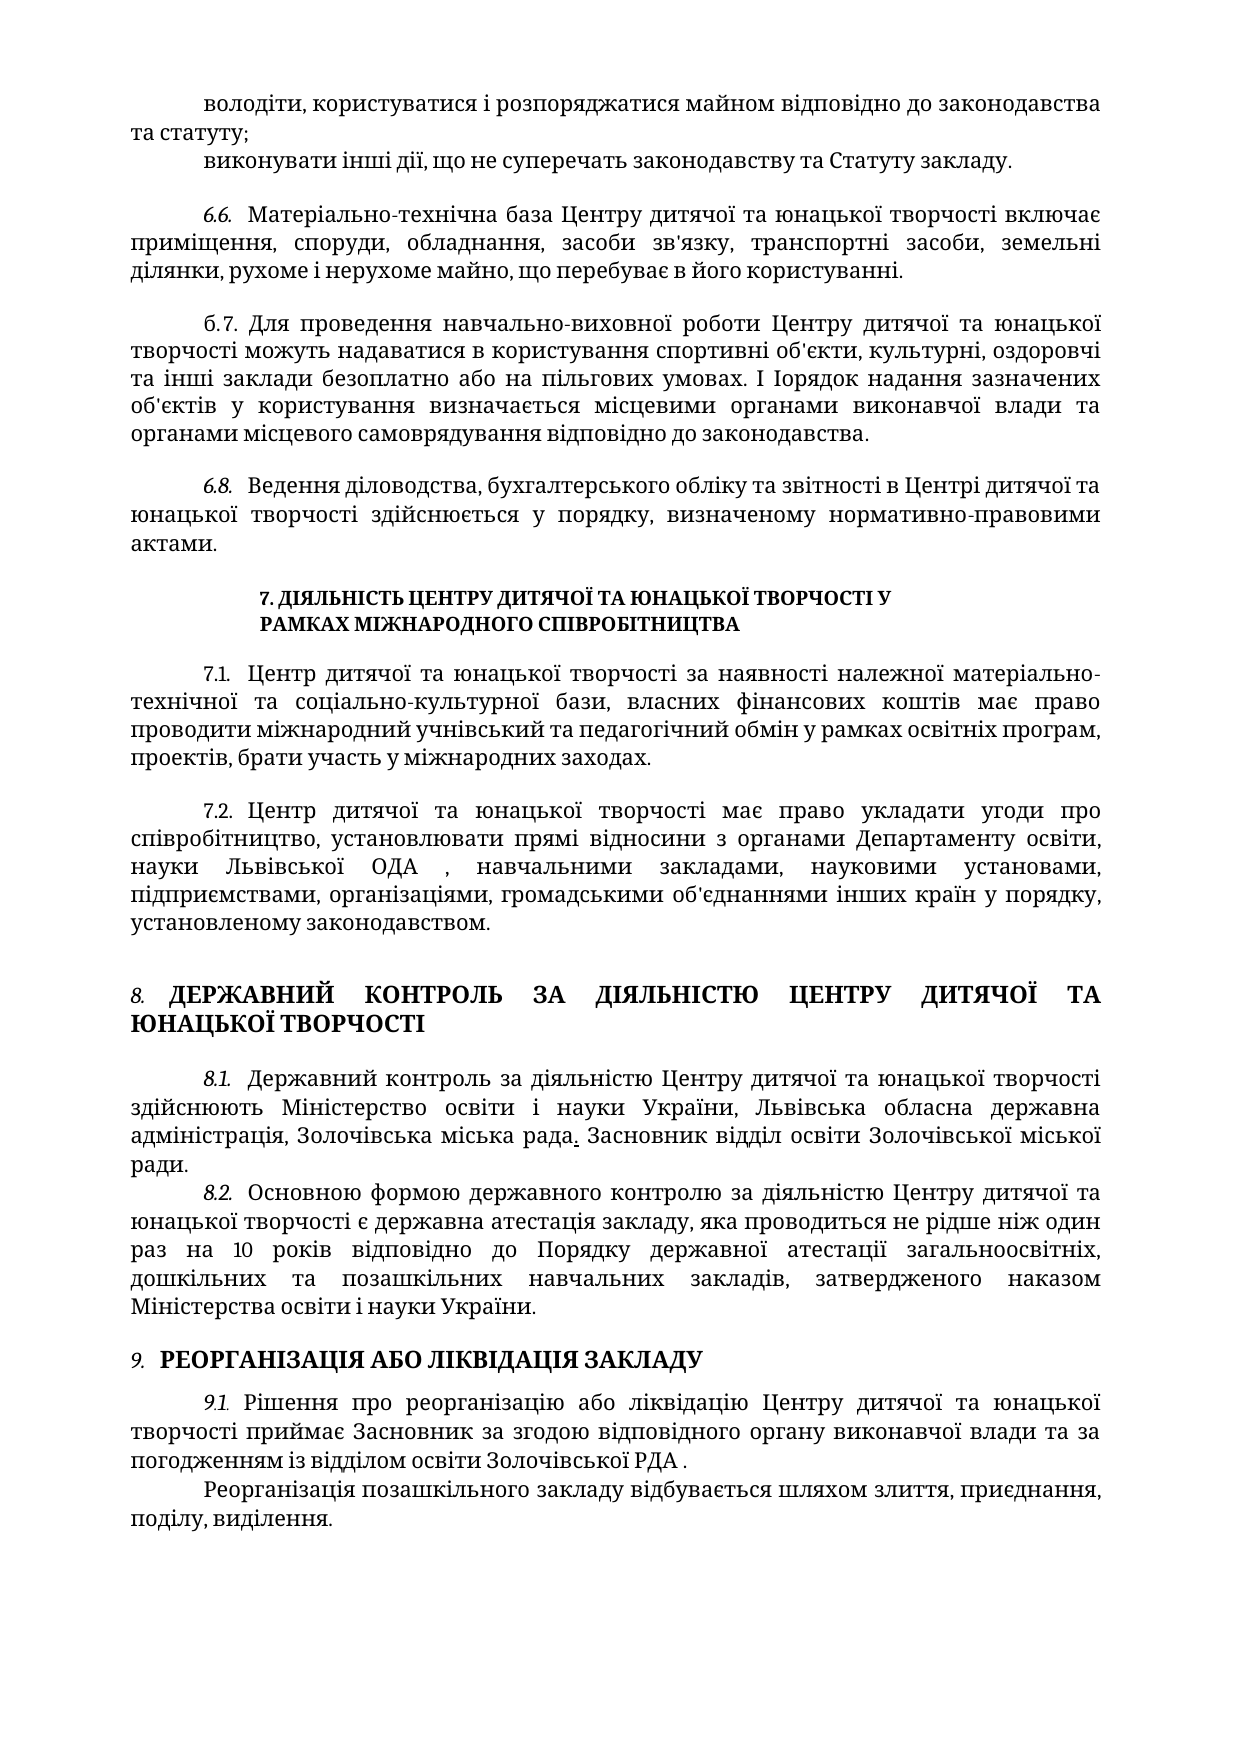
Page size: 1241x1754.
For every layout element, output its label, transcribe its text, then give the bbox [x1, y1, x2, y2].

text б. 7. Для проведення навчально-виховної роботи Центру дитячої та юнацької творчості можуть надаватися в користування спортивні об'єкти, культурні, оздоровчі та інші заклади безоплатно або на пільгових умовах. І Іорядок надання зазначених об'єктів у користування визначається місцевими органами виконавчої влади та органами місцевого самоврядування відповідно до законодавства. [130, 309, 1101, 447]
list Ведення діловодства, бухгалтерського обліку та звітності в Центрі дитячої та юнацької творчості здійснюється у порядку, визначеному нормативно-правовими актами. [130, 470, 1101, 557]
list Державний контроль за діяльністю Центру дитячої та юнацької творчості здійснюють Міністерство освіти і науки України, Львівська обласна державна адміністрація, Золочівська міська рада. Засновник відділ освіти Золочівської міської ради. [130, 1063, 1101, 1178]
text 7. ДІЯЛЬНІСТЬ ЦЕНТРУ ДИТЯЧОЇ ТА ЮНАЦЬКОЇ ТВОРЧОСТІ У РАМКАХ МІЖНАРОДНОГО СПІВРОБІТНИЦТВА [259, 585, 960, 636]
list Центр дитячої та юнацької творчості за наявності належної матеріально- технічної та соціально-культурної бази, власних фінансових коштів має право проводити міжнародний учнівський та педагогічний обмін у рамках освітніх програм, проектів, брати участь у міжнародних заходах. [130, 659, 1101, 771]
list Основною формою державного контролю за діяльністю Центру дитячої та юнацької творчості є державна атестація закладу, яка проводиться не рідше ніж один раз на 10 років відповідно до Порядку державної атестації загальноосвітніх, дошкільних та позашкільних навчальних закладів, затвердженого наказом Міністерства освіти і науки України. [130, 1178, 1101, 1320]
list Центр дитячої та юнацької творчості має право укладати угоди про співробітництво, установлювати прямі відносини з органами Департаменту освіти, науки Львівської ОДА , навчальними закладами, науковими установами, підприємствами, організаціями, громадськими об'єднаннями інших країн у порядку, установленому законодавством. [130, 796, 1101, 936]
text виконувати інші дії, що не суперечать законодавству та Статуту закладу. [130, 146, 1101, 174]
list Матеріально-технічна база Центру дитячої та юнацької творчості включає приміщення, споруди, обладнання, засоби зв'язку, транспортні засоби, земельні ділянки, рухоме і нерухоме майно, що перебуває в його користуванні. [130, 199, 1101, 284]
list ДЕРЖАВНИЙ КОНТРОЛЬ ЗА ДІЯЛЬНІСТЮ ЦЕНТРУ ДИТЯЧОЇ ТА ЮНАЦЬКОЇ ТВОРЧОСТІ [130, 980, 1101, 1038]
text Реорганізація позашкільного закладу відбувається шляхом злиття, приєднання, поділу, виділення. [130, 1474, 1101, 1532]
text 9.1. Рішення про реорганізацію або ліквідацію Центру дитячої та юнацької творчості приймає Засновник за згодою відповідного органу виконавчої влади та за погодженням із відділом освіти Золочівської РДА . [130, 1387, 1101, 1474]
text володіти, користуватися і розпоряджатися майном відповідно до законодавства та статуту; [130, 88, 1101, 146]
list РЕОРГАНІЗАЦІЯ АБО ЛІКВІДАЦІЯ ЗАКЛАДУ [130, 1349, 1101, 1373]
